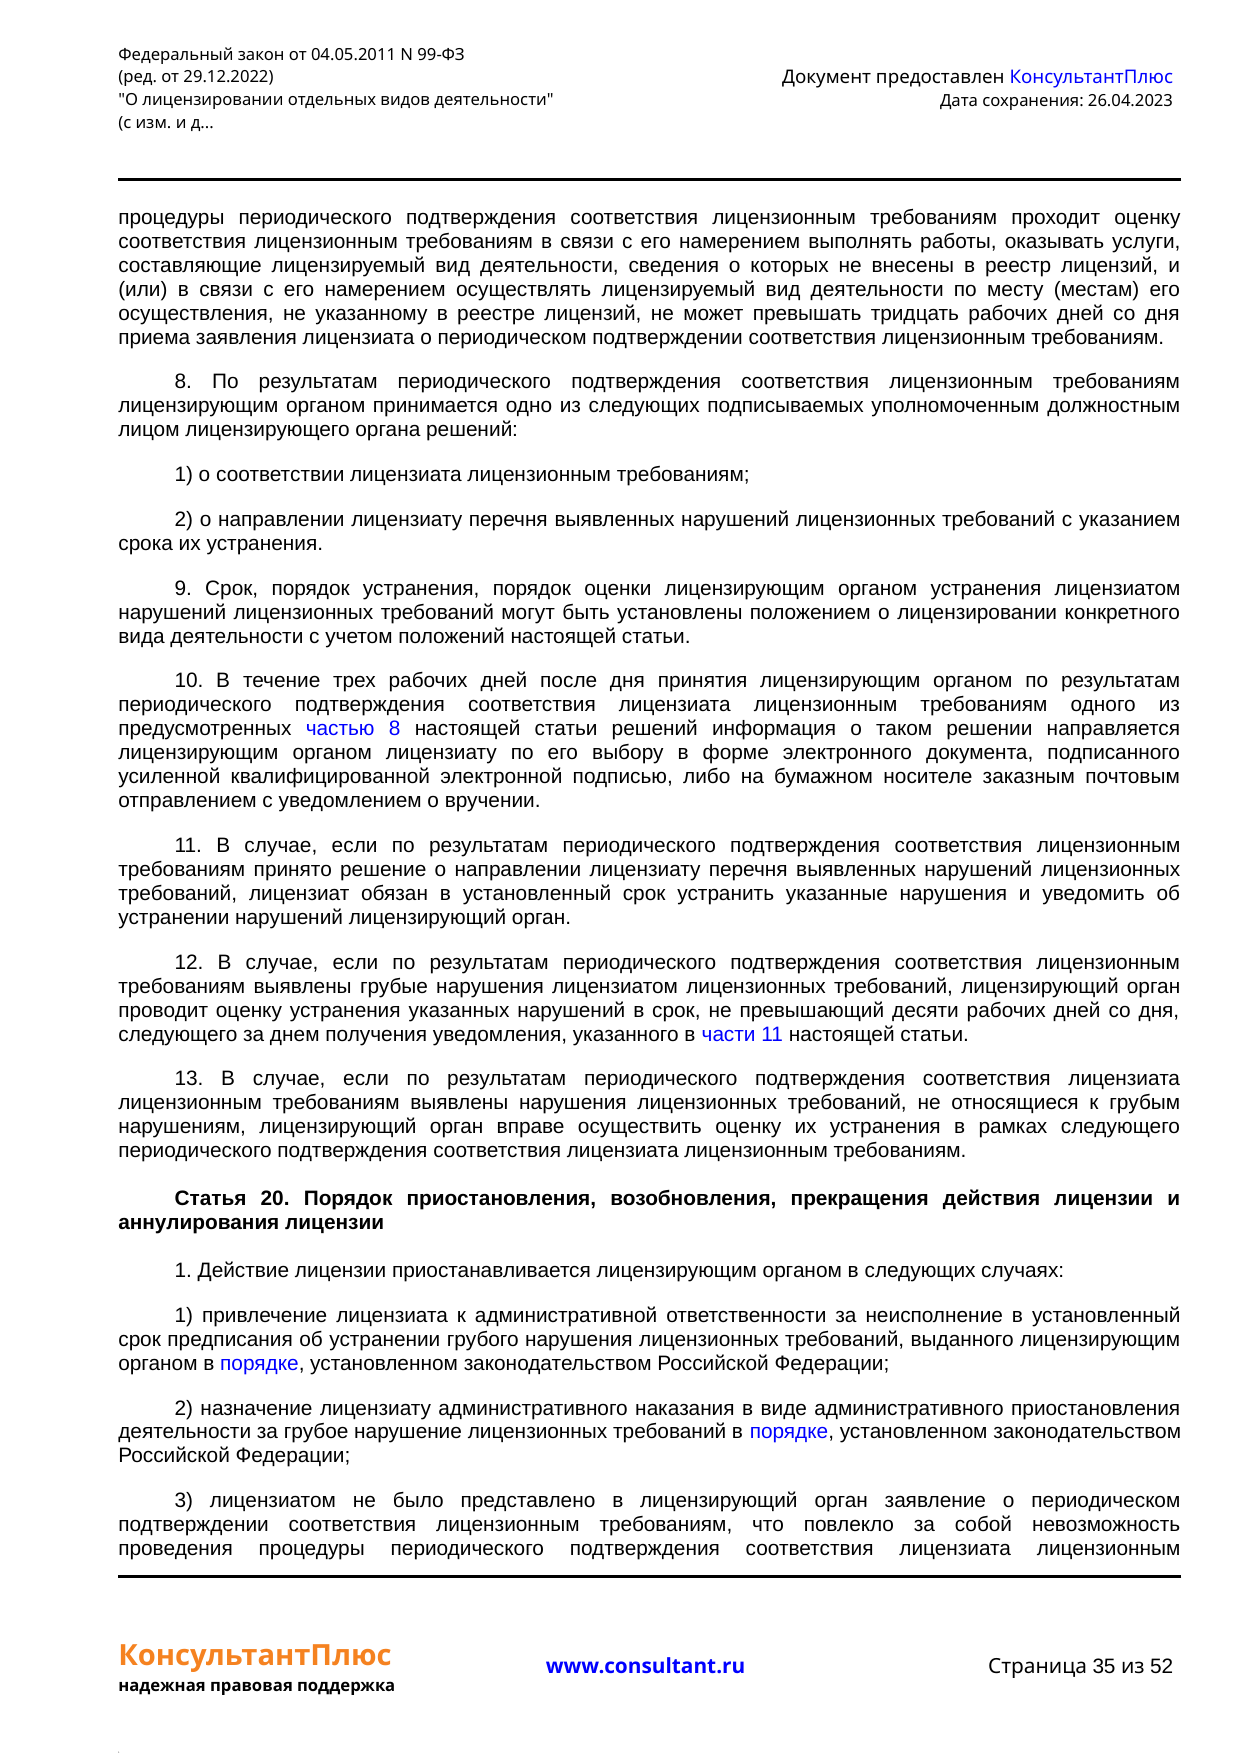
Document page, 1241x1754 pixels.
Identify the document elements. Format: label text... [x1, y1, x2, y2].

text 1) о соответствии лицензиата лицензионным требованиям; [118, 462, 1181, 486]
text 2) назначение лицензиату административного наказания в виде административного приостановления деятельности за грубое нарушение лицензионных требований в порядке, установленном законодательством Российской Федерации; [118, 1395, 1181, 1467]
text 10. В течение трех рабочих дней после дня принятия лицензирующим органом по результатам периодического подтверждения соответствия лицензиата лицензионным требованиям одного из предусмотренных частью 8 настоящей статьи решений информация о таком решении направляется лицензирующим органом лицензиату по его выбору в форме электронного документа, подписанного усиленной квалифицированной электронной подписью, либо на бумажном носителе заказным почтовым отправлением с уведомлением о вручении. [118, 668, 1181, 812]
text 11. В случае, если по результатам периодического подтверждения соответствия лицензионным требованиям принято решение о направлении лицензиату перечня выявленных нарушений лицензионных требований, лицензиат обязан в установленный срок устранить указанные нарушения и уведомить об устранении нарушений лицензирующий орган. [118, 833, 1181, 929]
text 8. По результатам периодического подтверждения соответствия лицензионным требованиям лицензирующим органом принимается одно из следующих подписываемых уполномоченным должностным лицом лицензирующего органа решений: [118, 369, 1181, 441]
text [118, 205, 1181, 348]
text 1. Действие лицензии приостанавливается лицензирующим органом в следующих случаях: [118, 1258, 1181, 1282]
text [118, 1488, 1181, 1560]
title Статья 20. Порядок приостановления, возобновления, прекращения действия лицензии и аннулирования лицензии [118, 1186, 1181, 1234]
text 2) о направлении лицензиату перечня выявленных нарушений лицензионных требований с указанием срока их устранения. [118, 507, 1181, 555]
text 12. В случае, если по результатам периодического подтверждения соответствия лицензионным требованиям выявлены грубые нарушения лицензиатом лицензионных требований, лицензирующий орган проводит оценку устранения указанных нарушений в срок, не превышающий десяти рабочих дней со дня, следующего за днем получения уведомления, указанного в части 11 настоящей статьи. [118, 949, 1181, 1045]
text 1) привлечение лицензиата к административной ответственности за неисполнение в установленный срок предписания об устранении грубого нарушения лицензионных требований, выданного лицензирующим органом в порядке, установленном законодательством Российской Федерации; [118, 1303, 1181, 1374]
text 13. В случае, если по результатам периодического подтверждения соответствия лицензиата лицензионным требованиям выявлены нарушения лицензионных требований, не относящиеся к грубым нарушениям, лицензирующий орган вправе осуществить оценку их устранения в рамках следующего периодического подтверждения соответствия лицензиата лицензионным требованиям. [118, 1066, 1181, 1162]
text 9. Срок, порядок устранения, порядок оценки лицензирующим органом устранения лицензиатом нарушений лицензионных требований могут быть установлены положением о лицензировании конкретного вида деятельности с учетом положений настоящей статьи. [118, 576, 1181, 647]
